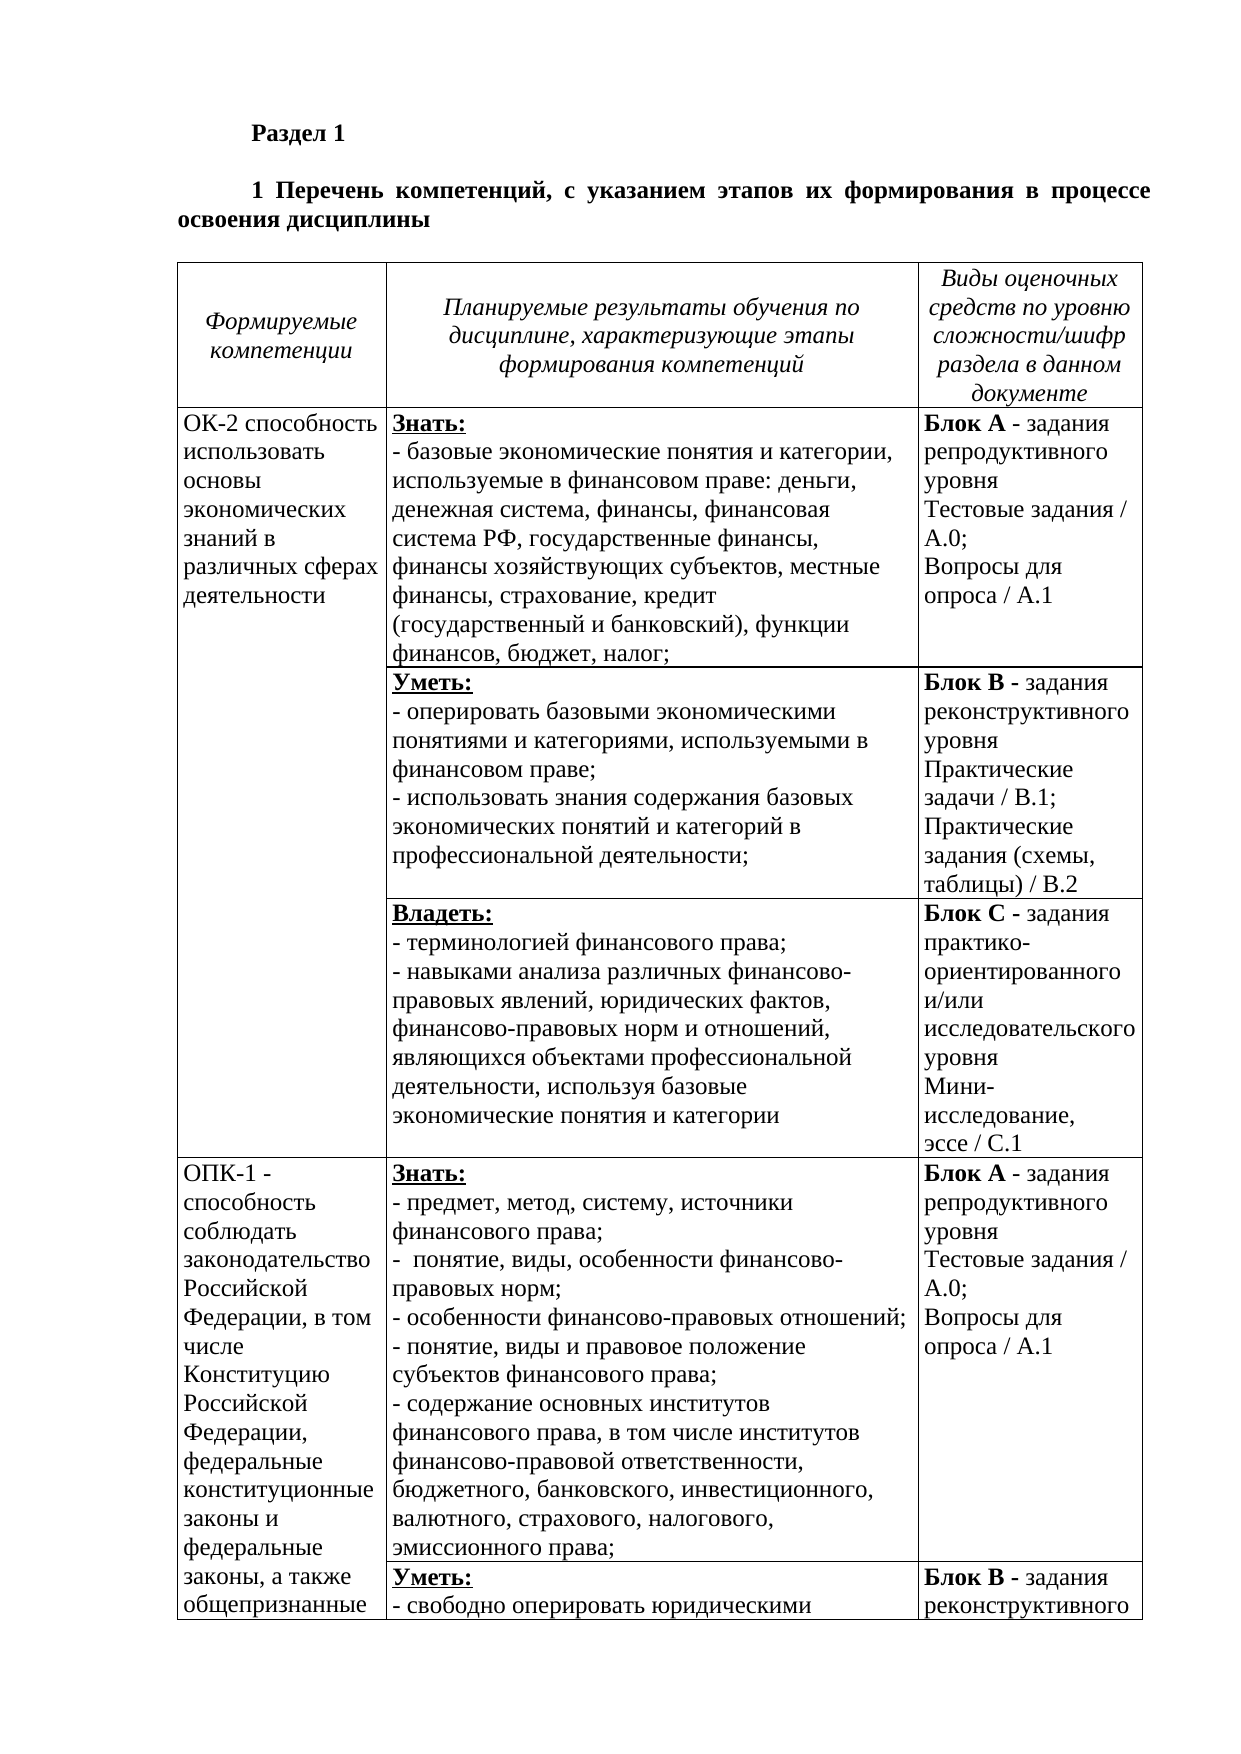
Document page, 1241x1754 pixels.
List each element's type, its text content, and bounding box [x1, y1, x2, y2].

table_header Формируемые компетенции [178, 263, 386, 407]
table_cell Блок В - задания реконструктивного уровня Практические задачи / В.1; Практические задания (схемы, таблицы) / В.2 [919, 668, 1142, 897]
text 1 Перечень компетенций, с указанием этапов их формирования в процессе освоения дисциплины [177, 176, 1152, 233]
table_header Планируемые результаты обучения по дисциплине, характеризующие этапы формирования компетенций [387, 263, 918, 407]
table_header Виды оценочных средств по уровню сложности/шифр раздела в данном документе [919, 263, 1142, 407]
table_cell Блок А - задания репродуктивного уровня Тестовые задания / А.0; Вопросы для опроса / А.1 [919, 1158, 1142, 1561]
table_cell ОК-2 способность использовать основы экономических знаний в различных сферах деятельности [178, 408, 386, 1157]
table_cell Знать: - базовые экономические понятия и категории, используемые в финансовом праве: деньги, денежная система, финансы, финансовая система РФ, государственные финансы, финансы хозяйствующих субъектов, местные финансы, страхование, кредит (государственный и банковский), функции финансов, бюджет, налог; [387, 408, 918, 666]
table_cell Блок С - задания практико-ориентированного и/или исследовательского уровня Мини-исследование, эссе / С.1 [919, 899, 1142, 1157]
table_cell Уметь: - оперировать базовыми экономическими понятиями и категориями, используемыми в финансовом праве; - использовать знания содержания базовых экономических понятий и категорий в профессиональной деятельности; [387, 668, 918, 897]
table_cell ОПК-1 - способность соблюдать законодательство Российской Федерации, в том числе Конституцию Российской Федерации, федеральные конституционные законы и федеральные законы, а также общепризнанные принципы, нормы международного права и международные договоры Российской Федерации [178, 1158, 386, 1619]
table_cell Блок А - задания репродуктивного уровня Тестовые задания / А.0; Вопросы для опроса / А.1 [919, 408, 1142, 666]
table_cell Владеть: - терминологией финансового права; - навыками анализа различных финансово-правовых явлений, юридических фактов, финансово-правовых норм и отношений, являющихся объектами профессиональной деятельности, используя базовые экономические понятия и категории [387, 899, 918, 1157]
text Раздел 1 [177, 118, 1152, 147]
table_cell Знать: - предмет, метод, систему, источники финансового права; - понятие, виды, особенности финансово-правовых норм; - особенности финансово-правовых отношений; - понятие, виды и правовое положение субъектов финансового права; - содержание основных институтов финансового права, в том числе институтов финансово-правовой ответственности, бюджетного, банковского, инвестиционного, валютного, страхового, налогового, эмиссионного права; [387, 1158, 918, 1561]
table_cell Блок В - задания реконструктивного уровня Практические задачи / В.1; Практические задания (схемы, таблицы) / В.2 [919, 1562, 1142, 1619]
